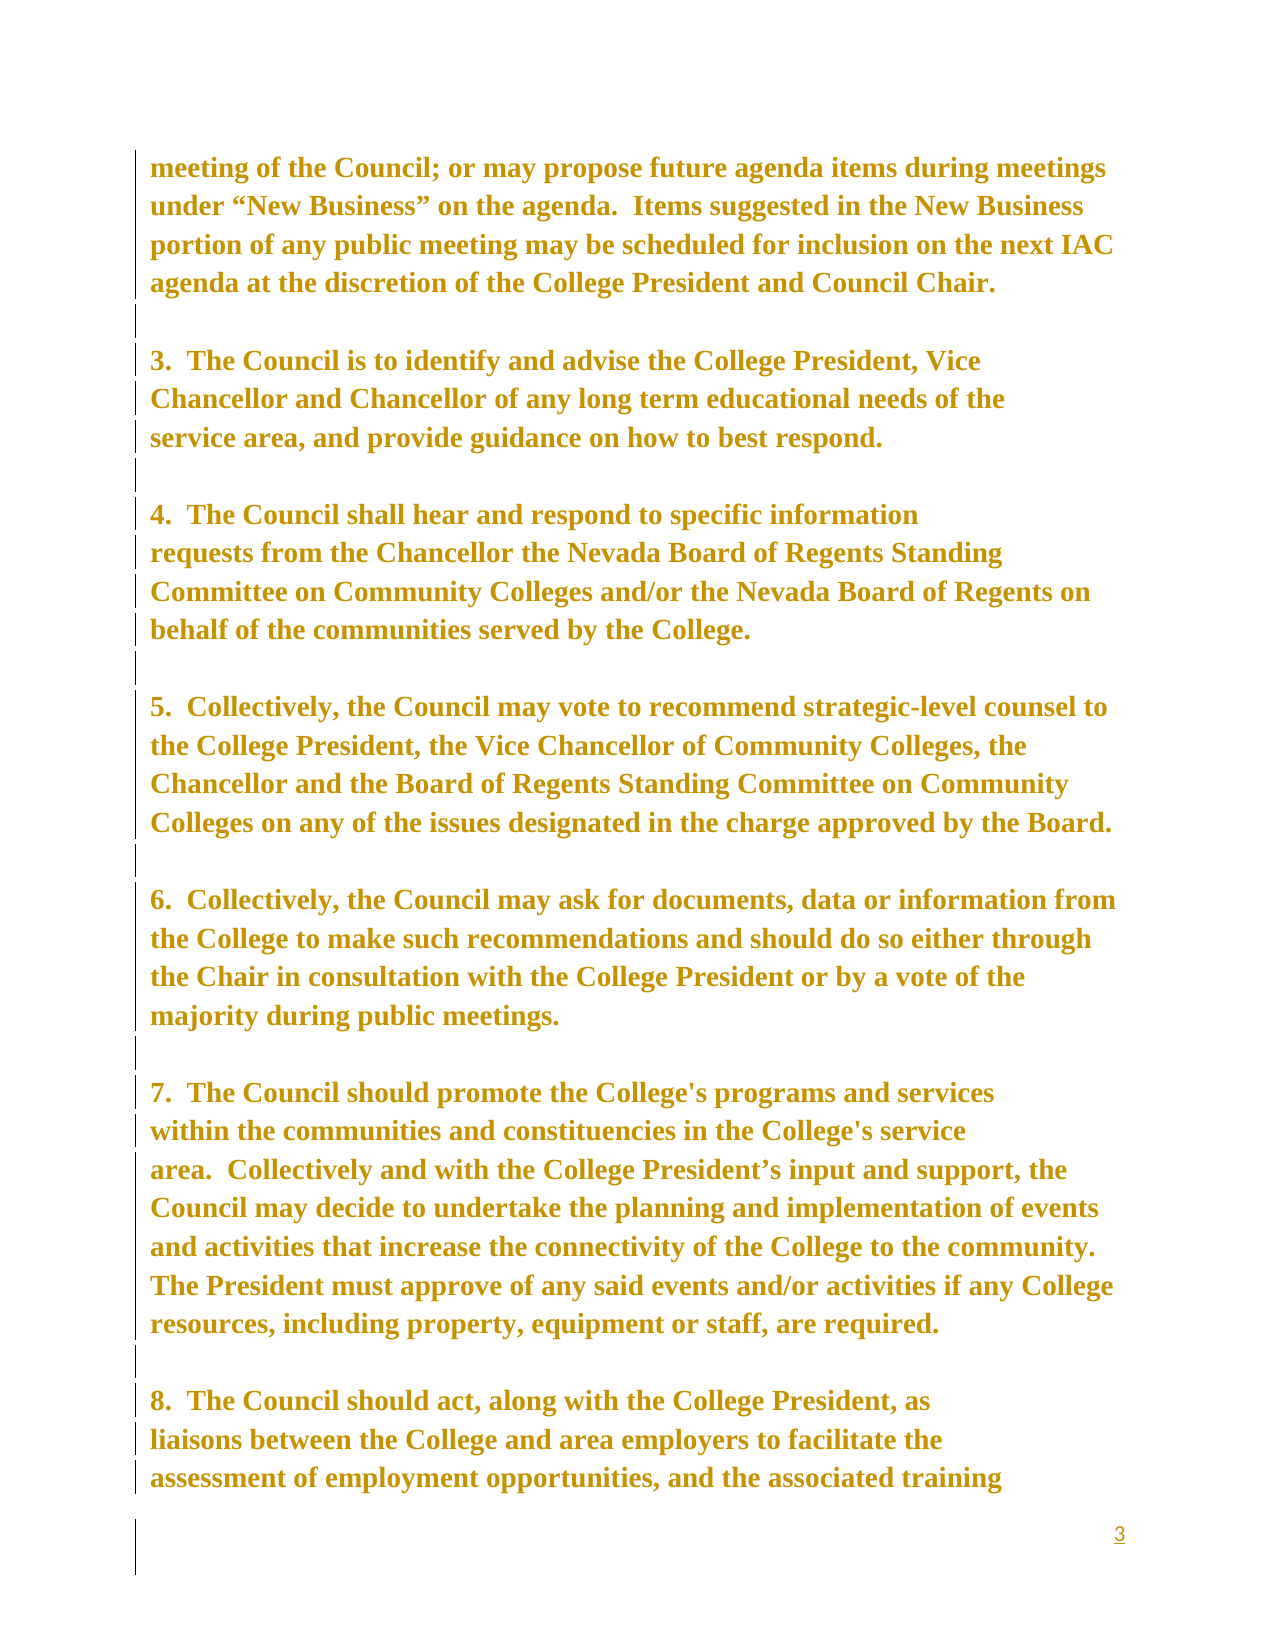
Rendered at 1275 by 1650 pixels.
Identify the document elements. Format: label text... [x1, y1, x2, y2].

text Committee on Community Colleges and/or the Nevada Board of Regents on [150, 574, 1125, 607]
text service area, and provide guidance on how to best respond. [150, 420, 1125, 453]
text behalf of the communities served by the College. [150, 612, 1125, 646]
text 8. The Council should act, along with the College President, as [150, 1383, 1125, 1417]
text 3. The Council is to identify and advise the College President, Vice [150, 343, 1125, 376]
text within the communities and constituencies in the College's service [150, 1113, 1125, 1147]
text 6. Collectively, the Council may ask for documents, data or information from the College to make such recommendations and should do so either through the Chair in consultation with the College President or by a vote of the majority during public meetings. [150, 882, 1125, 1031]
text assessment of employment opportunities, and the associated training [150, 1460, 1125, 1494]
text Chancellor and Chancellor of any long term educational needs of the [150, 381, 1125, 415]
text area. Collectively and with the College President’s input and support, the Council may decide to undertake the planning and implementation of events and activities that increase the connectivity of the College to the community. The President must approve of any said events and/or activities if any College resources, including property, equipment or staff, are required. [150, 1152, 1125, 1340]
text meeting of the Council; or may propose future agenda items during meetings under “New Business” on the agenda. Items suggested in the New Business portion of any public meeting may be scheduled for inclusion on the next IAC agenda at the discretion of the College President and Council Chair. [150, 150, 1125, 299]
text requests from the Chancellor the Nevada Board of Regents Standing [150, 535, 1125, 569]
text 4. The Council shall hear and respond to specific information [150, 497, 1125, 530]
text 5. Collectively, the Council may vote to recommend strategic-level counsel to the College President, the Vice Chancellor of Community Colleges, the Chancellor and the Board of Regents Standing Committee on Community Colleges on any of the issues designated in the charge approved by the Board. [150, 689, 1125, 839]
text liaisons between the College and area employers to facilitate the [150, 1422, 1125, 1455]
text 7. The Council should promote the College's programs and services [150, 1075, 1125, 1108]
